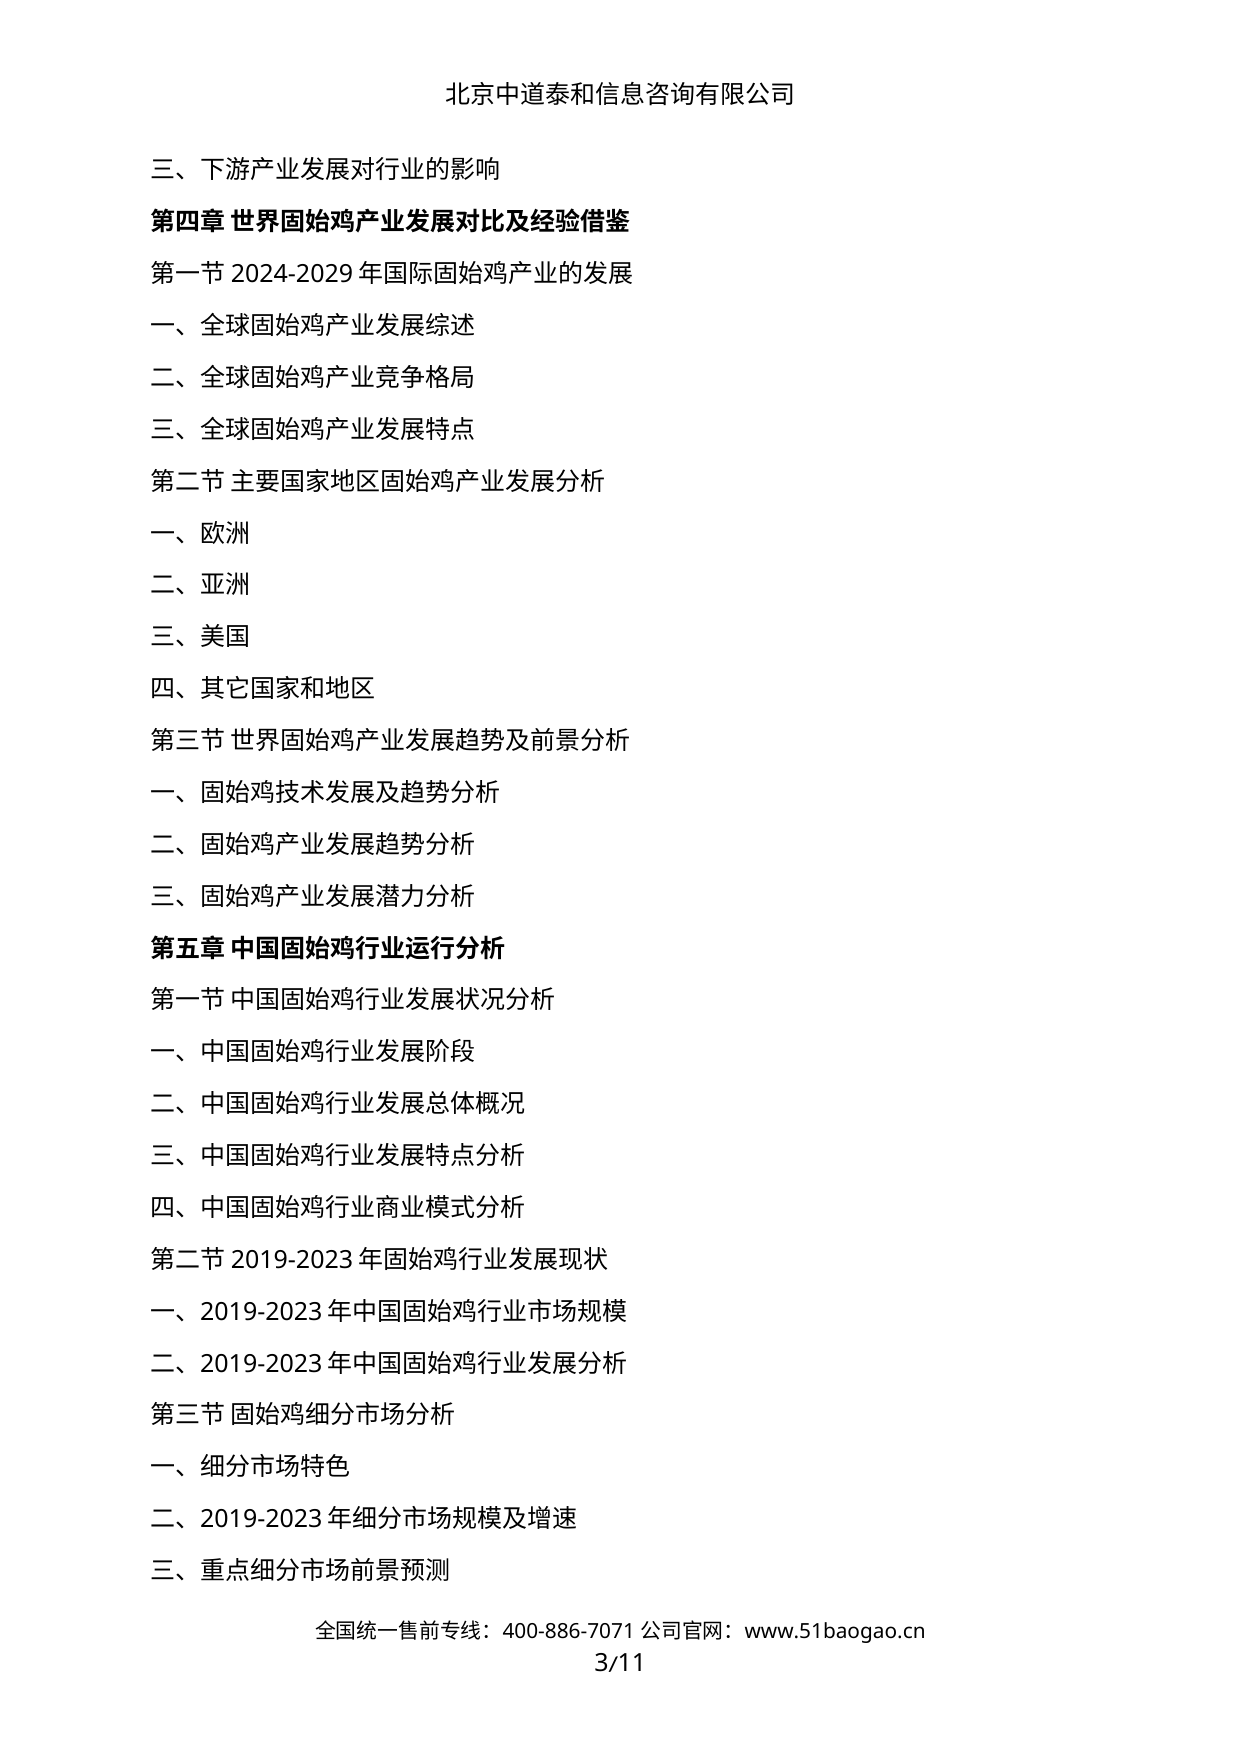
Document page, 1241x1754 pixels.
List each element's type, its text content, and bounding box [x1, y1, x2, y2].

text 第三节 固始鸡细分市场分析 [150, 1395, 1090, 1431]
text 一、中国固始鸡行业发展阶段 [150, 1032, 1090, 1068]
text 三、全球固始鸡产业发展特点 [150, 409, 1090, 446]
text 三、重点细分市场前景预测 [150, 1551, 1090, 1587]
text 第一节 中国固始鸡行业发展状况分析 [150, 980, 1090, 1016]
text 二、固始鸡产业发展趋势分析 [150, 824, 1090, 861]
text 二、2019-2023年中国固始鸡行业发展分析 [150, 1343, 1090, 1379]
text 三、中国固始鸡行业发展特点分析 [150, 1136, 1090, 1172]
text 一、固始鸡技术发展及趋势分析 [150, 772, 1090, 809]
text 三、固始鸡产业发展潜力分析 [150, 876, 1090, 912]
text 二、亚洲 [150, 565, 1090, 601]
text 第二节 主要国家地区固始鸡产业发展分析 [150, 461, 1090, 497]
text 三、下游产业发展对行业的影响 [150, 150, 1090, 186]
text 三、美国 [150, 617, 1090, 653]
text 第五章 中国固始鸡行业运行分析 [150, 928, 1090, 964]
text 一、全球固始鸡产业发展综述 [150, 306, 1090, 342]
text 四、其它国家和地区 [150, 669, 1090, 705]
text 二、2019-2023年细分市场规模及增速 [150, 1499, 1090, 1535]
text 第二节 2019-2023年固始鸡行业发展现状 [150, 1239, 1090, 1276]
text 第一节 2024-2029年国际固始鸡产业的发展 [150, 254, 1090, 290]
text 二、中国固始鸡行业发展总体概况 [150, 1084, 1090, 1120]
text 二、全球固始鸡产业竞争格局 [150, 357, 1090, 394]
text 第三节 世界固始鸡产业发展趋势及前景分析 [150, 721, 1090, 757]
text 一、2019-2023年中国固始鸡行业市场规模 [150, 1291, 1090, 1327]
text 一、细分市场特色 [150, 1447, 1090, 1483]
text 第四章 世界固始鸡产业发展对比及经验借鉴 [150, 202, 1090, 238]
text 一、欧洲 [150, 513, 1090, 549]
text 四、中国固始鸡行业商业模式分析 [150, 1187, 1090, 1224]
